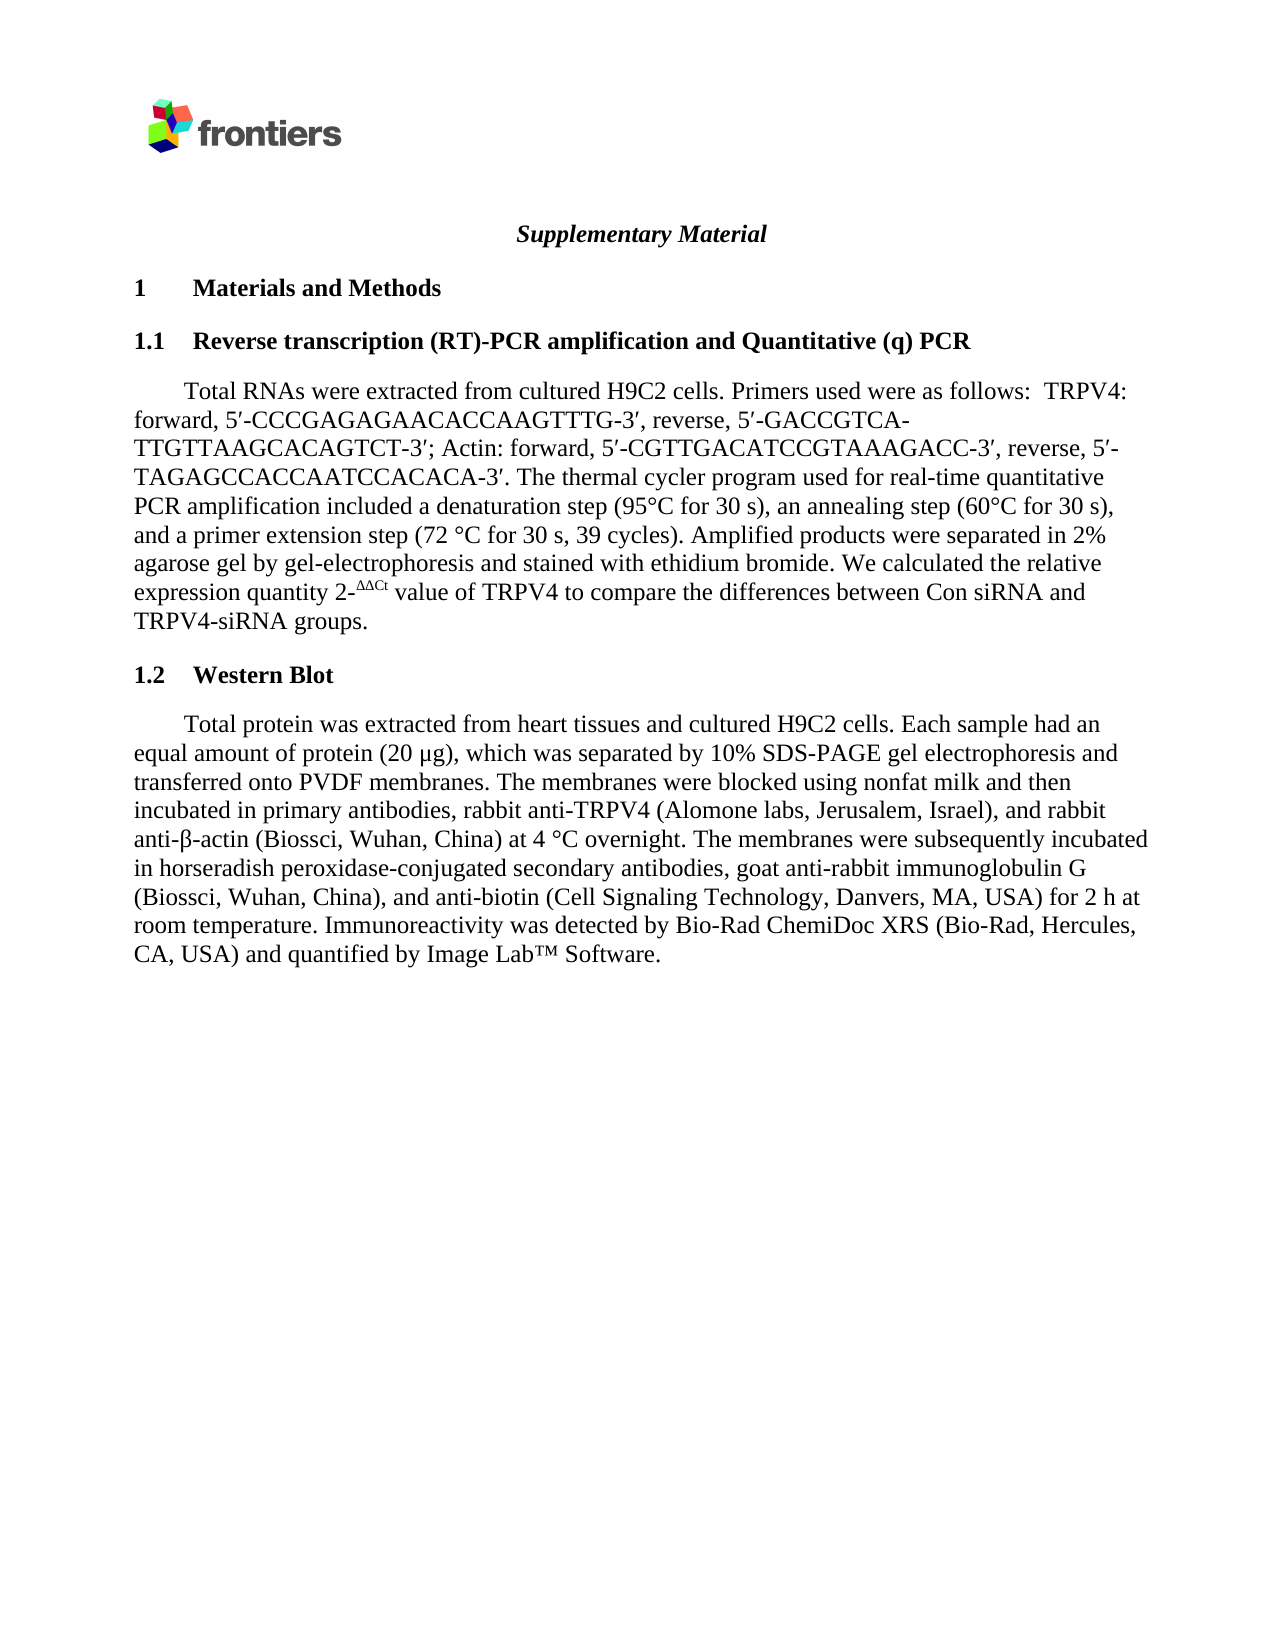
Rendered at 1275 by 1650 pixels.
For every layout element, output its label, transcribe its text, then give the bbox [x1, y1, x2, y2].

text Total protein was extracted from heart tissues and cultured H9C2 cells. Each sample had an equal amount of protein (20 μg), which was separated by 10% SDS-PAGE gel electrophoresis and transferred onto PVDF membranes. The membranes were blocked using nonfat milk and then incubated in primary antibodies, rabbit anti-TRPV4 (Alomone labs, Jerusalem, Israel), and rabbit anti-β-actin (Biossci, Wuhan, China) at 4 °C overnight. The membranes were subsequently incubated in horseradish peroxidase-conjugated secondary antibodies, goat anti-rabbit immunoglobulin G (Biossci, Wuhan, China), and anti-biotin (Cell Signaling Technology, Danvers, MA, USA) for 2 h at room temperature. Immunoreactivity was detected by Bio-Rad ChemiDoc XRS (Bio-Rad, Hercules, CA, USA) and quantified by Image Lab™ Software. [133, 709, 1152, 968]
subtitle Western Blot [133, 660, 1152, 688]
picture [133, 87, 361, 169]
subtitle Reverse transcription (RT)-PCR amplification and Quantitative (q) PCR [133, 326, 1152, 355]
subtitle Materials and Methods [133, 273, 1152, 301]
text Supplementary Material [133, 219, 1152, 248]
text Total RNAs were extracted from cultured H9C2 cells. Primers used were as follows: TRPV4: forward, 5′-CCCGAGAGAACACCAAGTTTG-3′, reverse, 5′-GACCGTCA- TTGTTAAGCACAGTCT-3′; Actin: forward, 5′-CGTTGACATCCGTAAAGACC-3′, reverse, 5′-TAGAGCCACCAATCCACACA-3′. The thermal cycler program used for real-time quantitative PCR amplification included a denaturation step (95°C for 30 s), an annealing step (60°C for 30 s), and a primer extension step (72 °C for 30 s, 39 cycles). Amplified products were separated in 2% agarose gel by gel-electrophoresis and stained with ethidium bromide. We calculated the relative expression quantity 2-ΔΔCt value of TRPV4 to compare the differences between Con siRNA and TRPV4-siRNA groups. [133, 376, 1152, 635]
